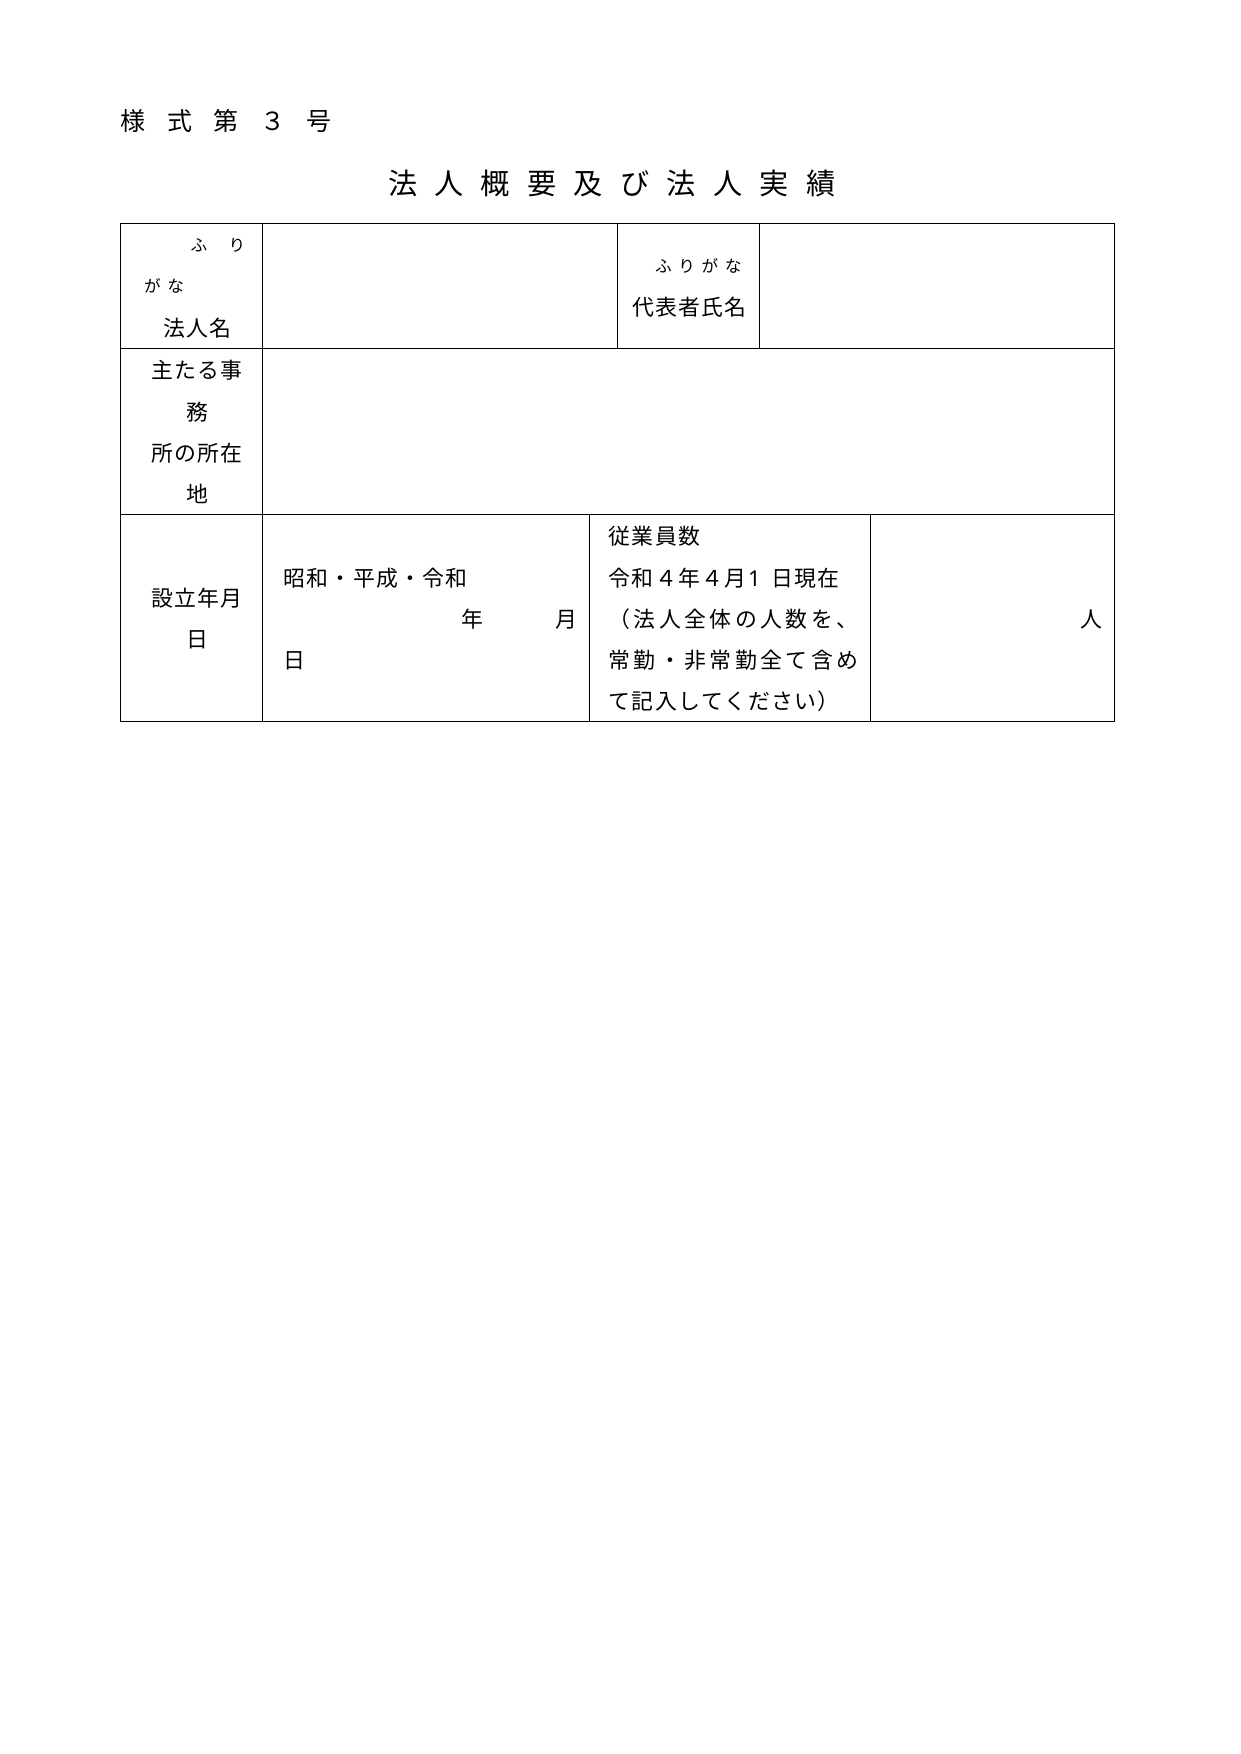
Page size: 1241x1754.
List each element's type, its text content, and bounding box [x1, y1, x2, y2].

table_header [263, 224, 617, 347]
table_cell 従業員数 令和４年４月1日現在 （法人全体の人数を、常勤・非常勤全て含めて記入してください） [590, 515, 870, 721]
table_header [760, 224, 1114, 347]
table_header ふりがな 法人名 [121, 224, 262, 347]
table_header ふりがな 代表者氏名 [618, 224, 759, 347]
text 法人概要及び法人実績 [121, 140, 1119, 223]
text 様式第３号 [121, 99, 1119, 140]
table_cell 昭和・平成・令和 年 月 日 [263, 515, 589, 721]
table_cell [263, 349, 1114, 513]
table_cell 主たる事務 所の所在地 [121, 349, 262, 513]
table_cell 設立年月日 [121, 515, 262, 721]
table_cell 人 [871, 515, 1114, 721]
